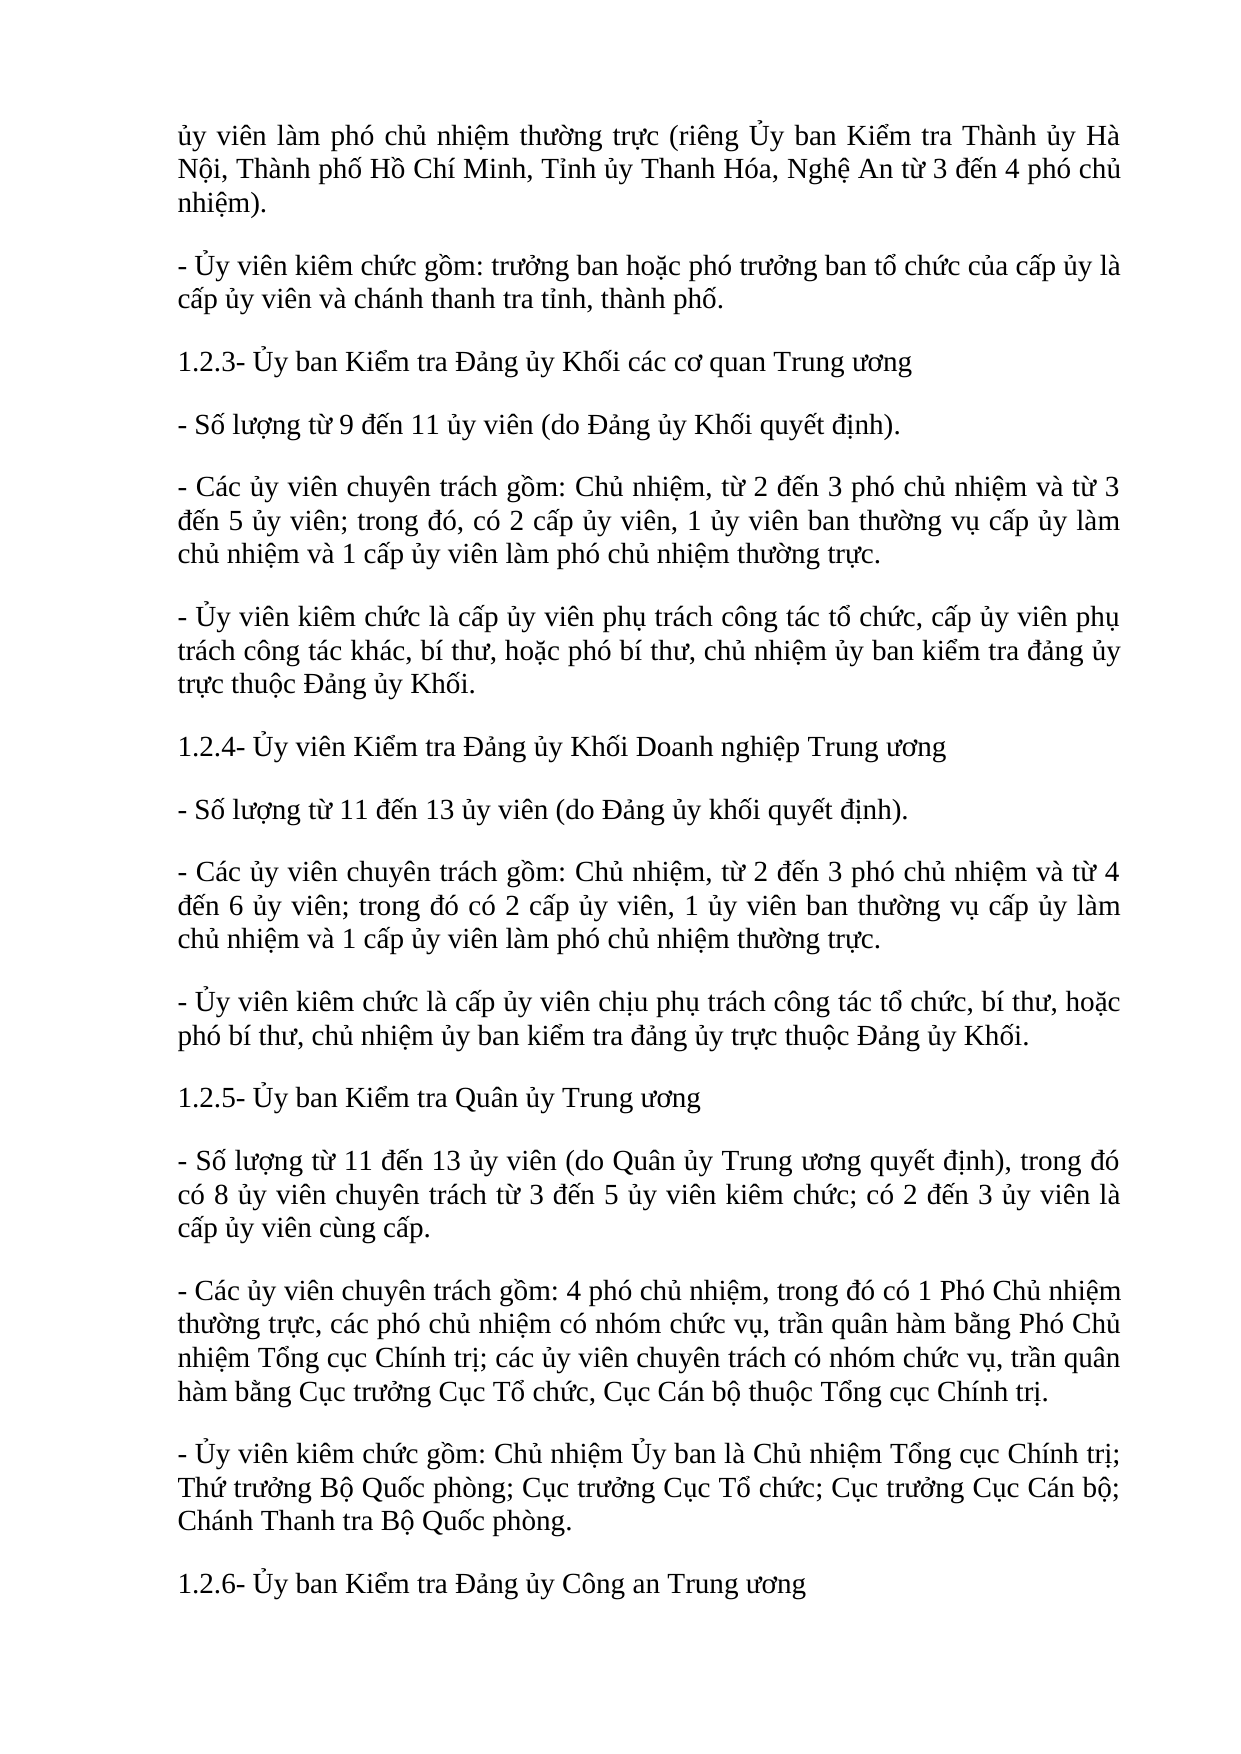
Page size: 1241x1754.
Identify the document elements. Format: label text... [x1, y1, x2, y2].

text - Số lượng từ 9 đến 11 ủy viên (do Đảng ủy Khối quyết định). [177, 407, 1122, 440]
text - Ủy viên kiêm chức là cấp ủy viên phụ trách công tác tổ chức, cấp ủy viên phụ trách công tác khác, bí thư, hoặc phó bí thư, chủ nhiệm ủy ban kiểm tra đảng ủy trực thuộc Đảng ủy Khối. [177, 599, 1122, 700]
text - Các ủy viên chuyên trách gồm: Chủ nhiệm, từ 2 đến 3 phó chủ nhiệm và từ 4 đến 6 ủy viên; trong đó có 2 cấp ủy viên, 1 ủy viên ban thường vụ cấp ủy làm chủ nhiệm và 1 cấp ủy viên làm phó chủ nhiệm thường trực. [177, 854, 1122, 955]
text 1.2.4- Ủy viên Kiểm tra Đảng ủy Khối Doanh nghiệp Trung ương [177, 729, 1122, 763]
text - Các ủy viên chuyên trách gồm: Chủ nhiệm, từ 2 đến 3 phó chủ nhiệm và từ 3 đến 5 ủy viên; trong đó, có 2 cấp ủy viên, 1 ủy viên ban thường vụ cấp ủy làm chủ nhiệm và 1 cấp ủy viên làm phó chủ nhiệm thường trực. [177, 469, 1122, 570]
text 1.2.3- Ủy ban Kiểm tra Đảng ủy Khối các cơ quan Trung ương [177, 344, 1122, 378]
text - Ủy viên kiêm chức là cấp ủy viên chịu phụ trách công tác tổ chức, bí thư, hoặc phó bí thư, chủ nhiệm ủy ban kiểm tra đảng ủy trực thuộc Đảng ủy Khối. [177, 984, 1122, 1051]
text - Số lượng từ 11 đến 13 ủy viên (do Quân ủy Trung ương quyết định), trong đó có 8 ủy viên chuyên trách từ 3 đến 5 ủy viên kiêm chức; có 2 đến 3 ủy viên là cấp ủy viên cùng cấp. [177, 1143, 1122, 1244]
text - Số lượng từ 11 đến 13 ủy viên (do Đảng ủy khối quyết định). [177, 792, 1122, 825]
text - Ủy viên kiêm chức gồm: trưởng ban hoặc phó trưởng ban tổ chức của cấp ủy là cấp ủy viên và chánh thanh tra tỉnh, thành phố. [177, 248, 1122, 315]
text 1.2.5- Ủy ban Kiểm tra Quân ủy Trung ương [177, 1081, 1122, 1114]
text - Ủy viên kiêm chức gồm: Chủ nhiệm Ủy ban là Chủ nhiệm Tổng cục Chính trị; Thứ trưởng Bộ Quốc phòng; Cục trưởng Cục Tổ chức; Cục trưởng Cục Cán bộ; Chánh Thanh tra Bộ Quốc phòng. [177, 1436, 1122, 1537]
text 1.2.6- Ủy ban Kiểm tra Đảng ủy Công an Trung ương [177, 1566, 1122, 1600]
text - Các ủy viên chuyên trách gồm: 4 phó chủ nhiệm, trong đó có 1 Phó Chủ nhiệm thường trực, các phó chủ nhiệm có nhóm chức vụ, trần quân hàm bằng Phó Chủ nhiệm Tổng cục Chính trị; các ủy viên chuyên trách có nhóm chức vụ, trần quân hàm bằng Cục trưởng Cục Tổ chức, Cục Cán bộ thuộc Tổng cục Chính trị. [177, 1273, 1122, 1407]
